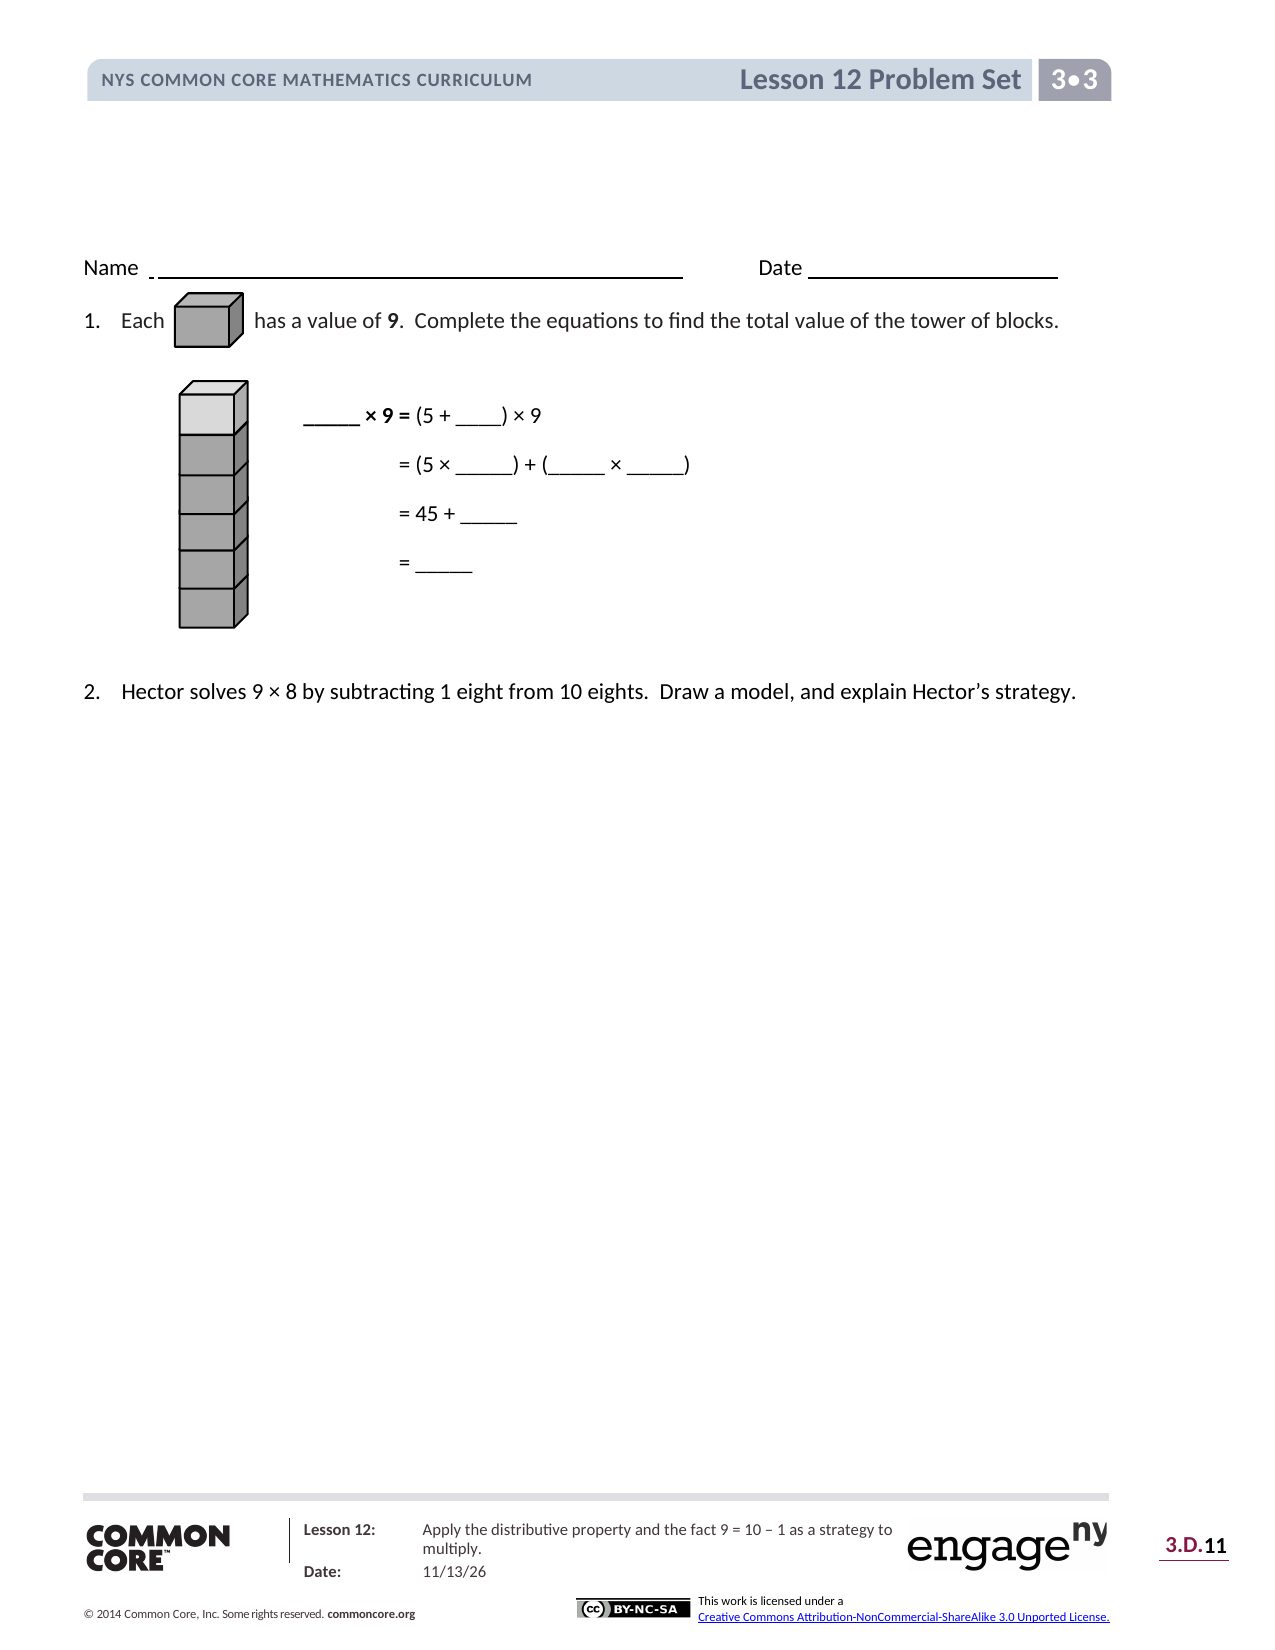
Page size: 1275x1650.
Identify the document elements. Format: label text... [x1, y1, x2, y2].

picture [574, 1598, 691, 1618]
list Each has a value of 9. Complete the equations to find the total value of the tower of blocks. [244, 306, 1108, 334]
picture [906, 1518, 1107, 1573]
picture [81, 1519, 234, 1577]
text 2. Hector solves 9 × 8 by subtracting 1 eight from 10 eights. Draw a model, and explain Hector’s strategy. [83, 677, 1108, 705]
text Name Date [83, 253, 1108, 281]
